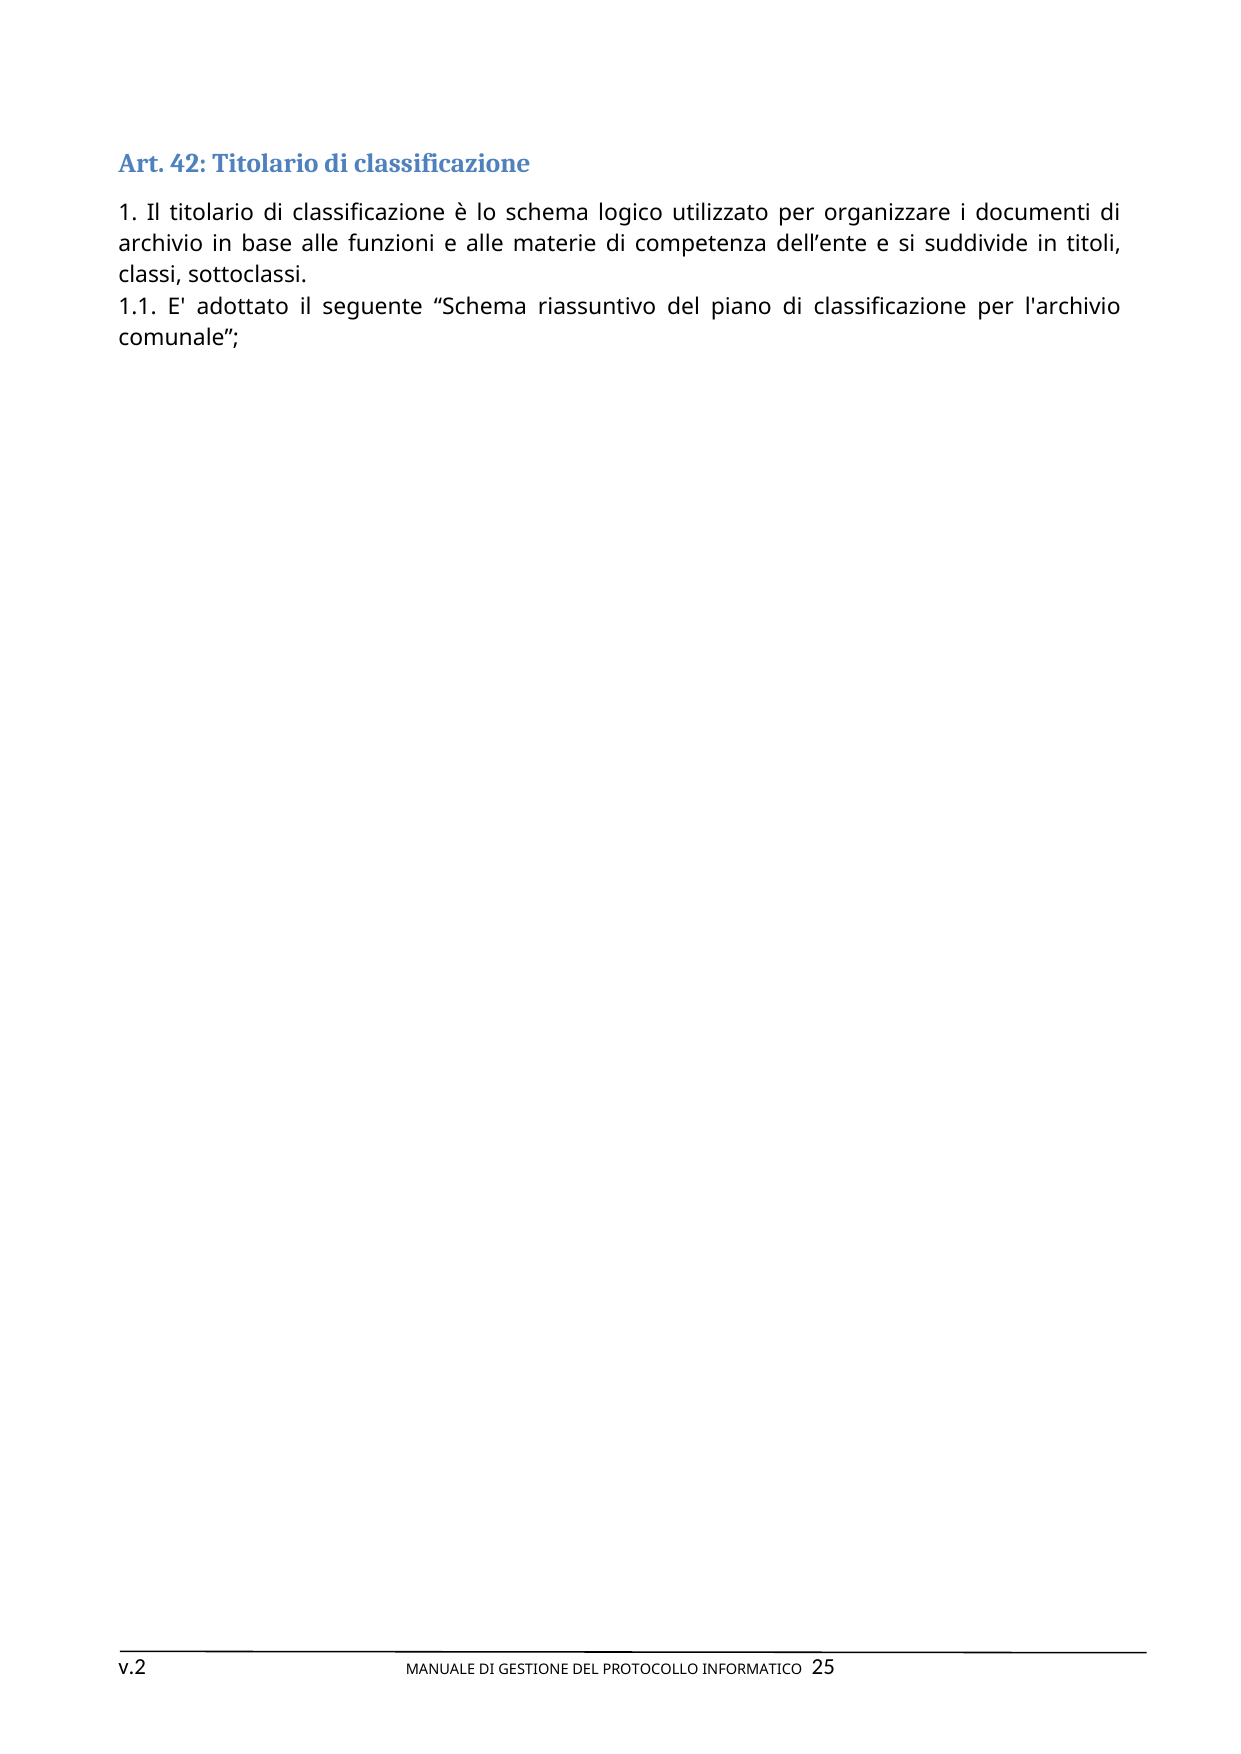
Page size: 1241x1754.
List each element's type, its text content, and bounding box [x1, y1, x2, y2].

text 1. Il titolario di classificazione è lo schema logico utilizzato per organizzare i documenti di archivio in base alle funzioni e alle materie di competenza dell’ente e si suddivide in titoli, classi, sottoclassi. [118, 196, 1122, 289]
subtitle Art. 42: Titolario di classificazione [118, 148, 1122, 179]
text 1.1. E' adottato il seguente “Schema riassuntivo del piano di classificazione per l'archivio comunale”; [118, 289, 1122, 352]
